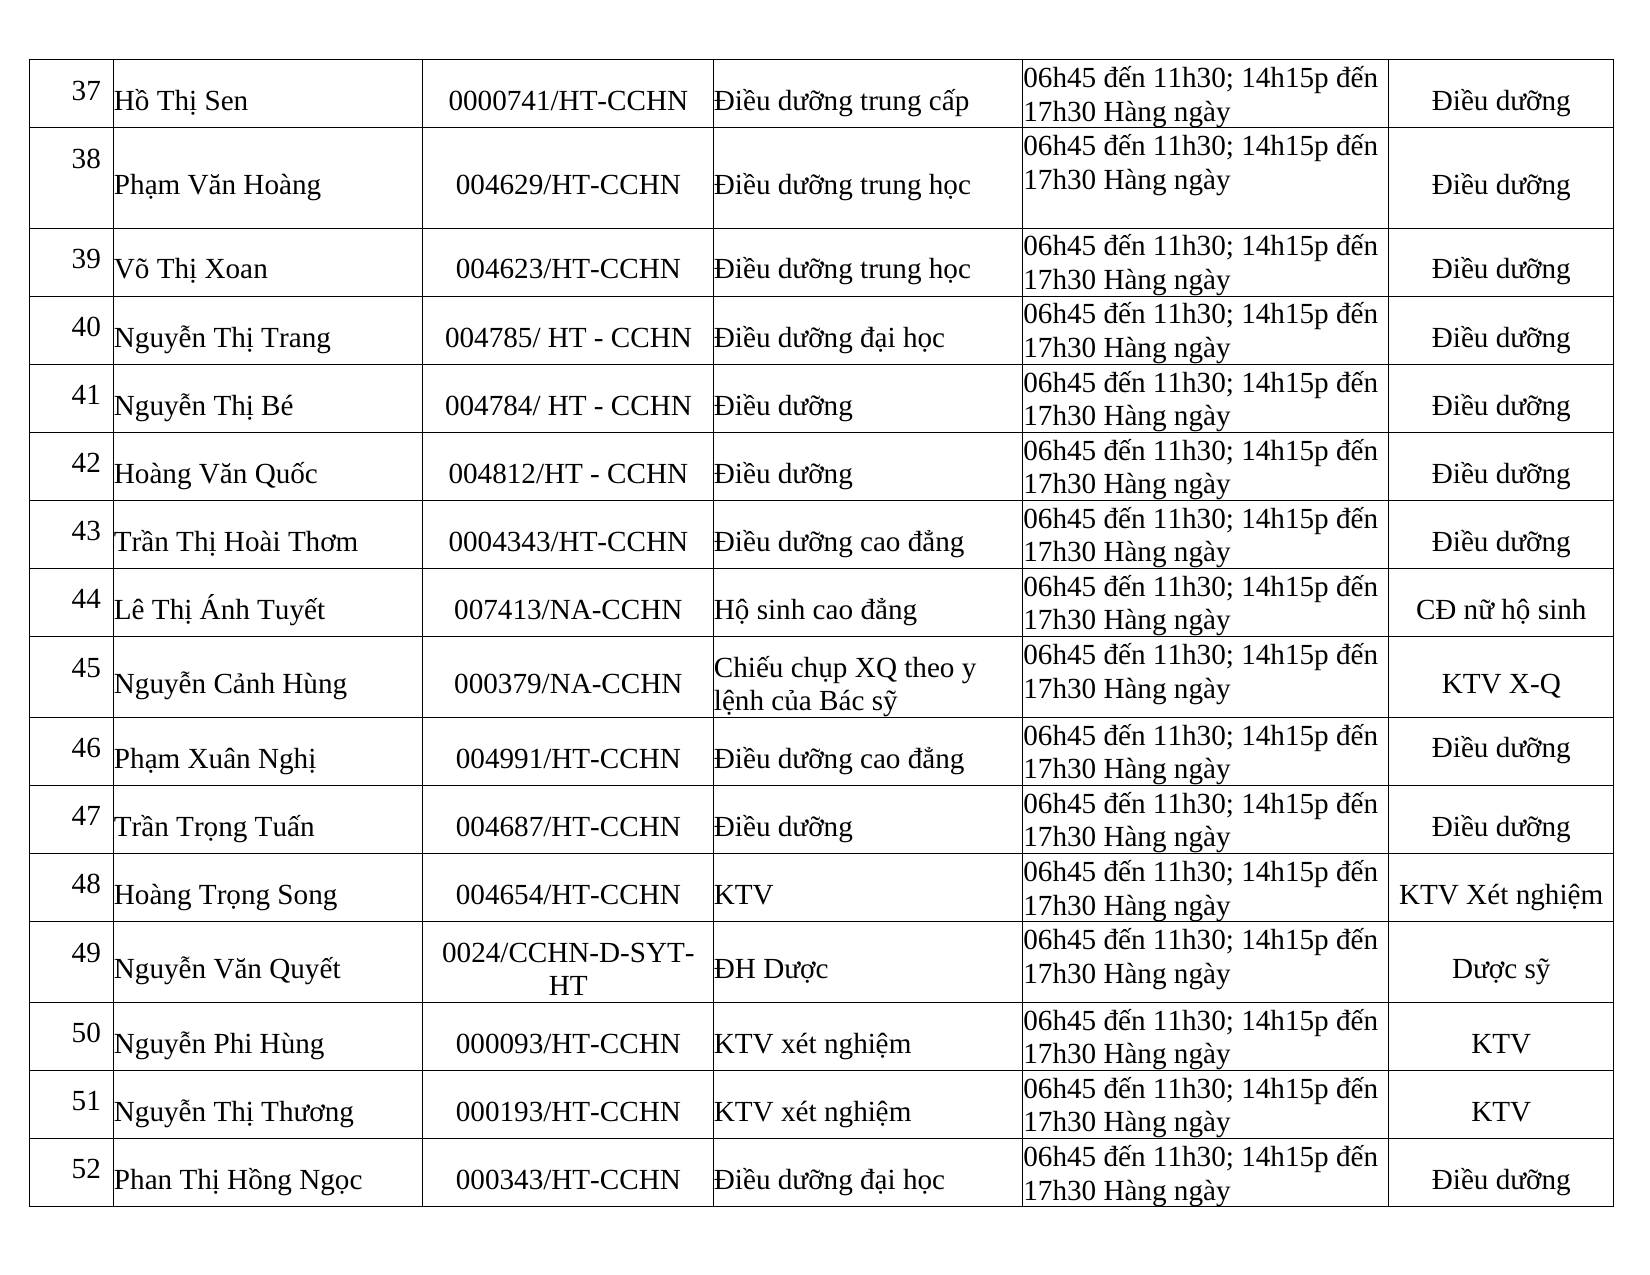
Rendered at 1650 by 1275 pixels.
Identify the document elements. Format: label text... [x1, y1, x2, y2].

table_cell [30, 128, 113, 227]
table_cell 004784/ HT - CCHN [423, 365, 713, 432]
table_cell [1023, 1071, 1388, 1138]
table_cell 06h45 đến 11h30; 14h15p đến 17h30 Hàng ngày [1023, 501, 1388, 568]
table_cell 004623/HT-CCHN [423, 229, 713, 296]
table_cell 004687/HT-CCHN [423, 786, 713, 853]
table_cell Điều dưỡng trung học [714, 128, 1022, 227]
table_cell 007413/NA-CCHN [423, 569, 713, 636]
table_cell 004785/ HT - CCHN [423, 297, 713, 364]
table_cell [30, 569, 113, 636]
table_cell Hoàng Trọng Song [114, 854, 422, 921]
table_cell Điều dưỡng cao đẳng [714, 501, 1022, 568]
table_cell KTV [1389, 1071, 1613, 1138]
table_cell KTV xét nghiệm [714, 1003, 1022, 1070]
table_cell Điều dưỡng trung cấp [714, 60, 1022, 127]
table_cell [30, 854, 113, 921]
table_cell Nguyễn Phi Hùng [114, 1003, 422, 1070]
table_cell 004991/HT-CCHN [423, 718, 713, 785]
table_cell 0004343/HT-CCHN [423, 501, 713, 568]
table_cell Trần Thị Hoài Thơm [114, 501, 422, 568]
table_cell [30, 365, 113, 432]
table_cell 004812/HT - CCHN [423, 433, 713, 500]
table_cell Điều dưỡng [714, 786, 1022, 853]
table_cell 06h45 đến 11h30; 14h15p đến 17h30 Hàng ngày [1023, 1003, 1388, 1070]
table_cell 000193/HT-CCHN [423, 1071, 713, 1138]
table_cell Điều dưỡng [1389, 786, 1613, 853]
table_cell Phạm Xuân Nghị [114, 718, 422, 785]
table_cell [30, 922, 113, 1002]
table_cell 000379/NA-CCHN [423, 637, 713, 717]
table_cell Điều dưỡng [714, 365, 1022, 432]
table_cell [30, 637, 113, 717]
table_cell 0024/CCHN-D-SYT-HT [423, 922, 713, 1002]
table_cell Điều dưỡng [1389, 128, 1613, 227]
table_cell 004654/HT-CCHN [423, 854, 713, 921]
table_cell 06h45 đến 11h30; 14h15p đến 17h30 Hàng ngày [1023, 922, 1388, 1002]
table_cell Điều dưỡng [1389, 501, 1613, 568]
table_cell 06h45 đến 11h30; 14h15p đến 17h30 Hàng ngày [1023, 637, 1388, 717]
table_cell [1023, 128, 1388, 227]
table_cell [30, 786, 113, 853]
table_cell Điều dưỡng trung học [714, 229, 1022, 296]
table_cell 06h45 đến 11h30; 14h15p đến 17h30 Hàng ngày [1023, 297, 1388, 364]
table_cell Điều dưỡng đại học [714, 297, 1022, 364]
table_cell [1023, 60, 1388, 127]
table_cell 06h45 đến 11h30; 14h15p đến 17h30 Hàng ngày [1023, 569, 1388, 636]
table_cell Chiếu chụp XQ theo y lệnh của Bác sỹ [714, 637, 1022, 717]
table_cell CĐ nữ hộ sinh [1389, 569, 1613, 636]
table_cell [30, 229, 113, 296]
table_cell [30, 501, 113, 568]
table_cell Nguyễn Thị Thương [114, 1071, 422, 1138]
table_cell [30, 718, 113, 785]
table_cell Điều dưỡng cao đẳng [714, 718, 1022, 785]
table_cell KTV X-Q [1389, 637, 1613, 717]
table_cell Dược sỹ [1389, 922, 1613, 1002]
table_cell 0000741/HT-CCHN [423, 60, 713, 127]
table_cell KTV [1389, 1003, 1613, 1070]
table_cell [1023, 1139, 1388, 1206]
table_cell 06h45 đến 11h30; 14h15p đến 17h30 Hàng ngày [1023, 718, 1388, 785]
table_cell [30, 433, 113, 500]
table_cell [30, 297, 113, 364]
table_cell Hộ sinh cao đẳng [714, 569, 1022, 636]
table_cell Võ Thị Xoan [114, 229, 422, 296]
table_cell Điều dưỡng [1389, 297, 1613, 364]
table_cell [30, 1071, 113, 1138]
table_cell Nguyễn Văn Quyết [114, 922, 422, 1002]
table_cell 004629/HT-CCHN [423, 128, 713, 227]
table_cell Điều dưỡng [714, 433, 1022, 500]
table_cell 06h45 đến 11h30; 14h15p đến 17h30 Hàng ngày [1023, 786, 1388, 853]
table_cell Trần Trọng Tuấn [114, 786, 422, 853]
table_cell 06h45 đến 11h30; 14h15p đến 17h30 Hàng ngày [1023, 433, 1388, 500]
table_cell Nguyễn Thị Trang [114, 297, 422, 364]
table_cell Nguyễn Thị Bé [114, 365, 422, 432]
table_cell Điều dưỡng [1389, 1139, 1613, 1206]
table_cell ĐH Dược [714, 922, 1022, 1002]
table_cell Điều dưỡng [1389, 433, 1613, 500]
table_cell KTV xét nghiệm [714, 1071, 1022, 1138]
table_cell 000343/HT-CCHN [423, 1139, 713, 1206]
table_cell KTV Xét nghiệm [1389, 854, 1613, 921]
table_cell Điều dưỡng [1389, 718, 1613, 785]
table_cell Điều dưỡng đại học [714, 1139, 1022, 1206]
table_cell Điều dưỡng [1389, 365, 1613, 432]
table_cell 06h45 đến 11h30; 14h15p đến 17h30 Hàng ngày [1023, 854, 1388, 921]
table_cell [30, 60, 113, 127]
table_cell Lê Thị Ánh Tuyết [114, 569, 422, 636]
table_cell Phạm Văn Hoàng [114, 128, 422, 227]
table_cell KTV [714, 854, 1022, 921]
table_cell Nguyễn Cảnh Hùng [114, 637, 422, 717]
table_cell Hoàng Văn Quốc [114, 433, 422, 500]
table_cell Phan Thị Hồng Ngọc [114, 1139, 422, 1206]
table_cell [30, 1003, 113, 1070]
table_cell 06h45 đến 11h30; 14h15p đến 17h30 Hàng ngày [1023, 365, 1388, 432]
table_cell 06h45 đến 11h30; 14h15p đến 17h30 Hàng ngày [1023, 229, 1388, 296]
table_cell Hồ Thị Sen [114, 60, 422, 127]
table_cell [30, 1139, 113, 1206]
table_cell 000093/HT-CCHN [423, 1003, 713, 1070]
table_cell Điều dưỡng [1389, 229, 1613, 296]
table_cell Điều dưỡng [1389, 60, 1613, 127]
